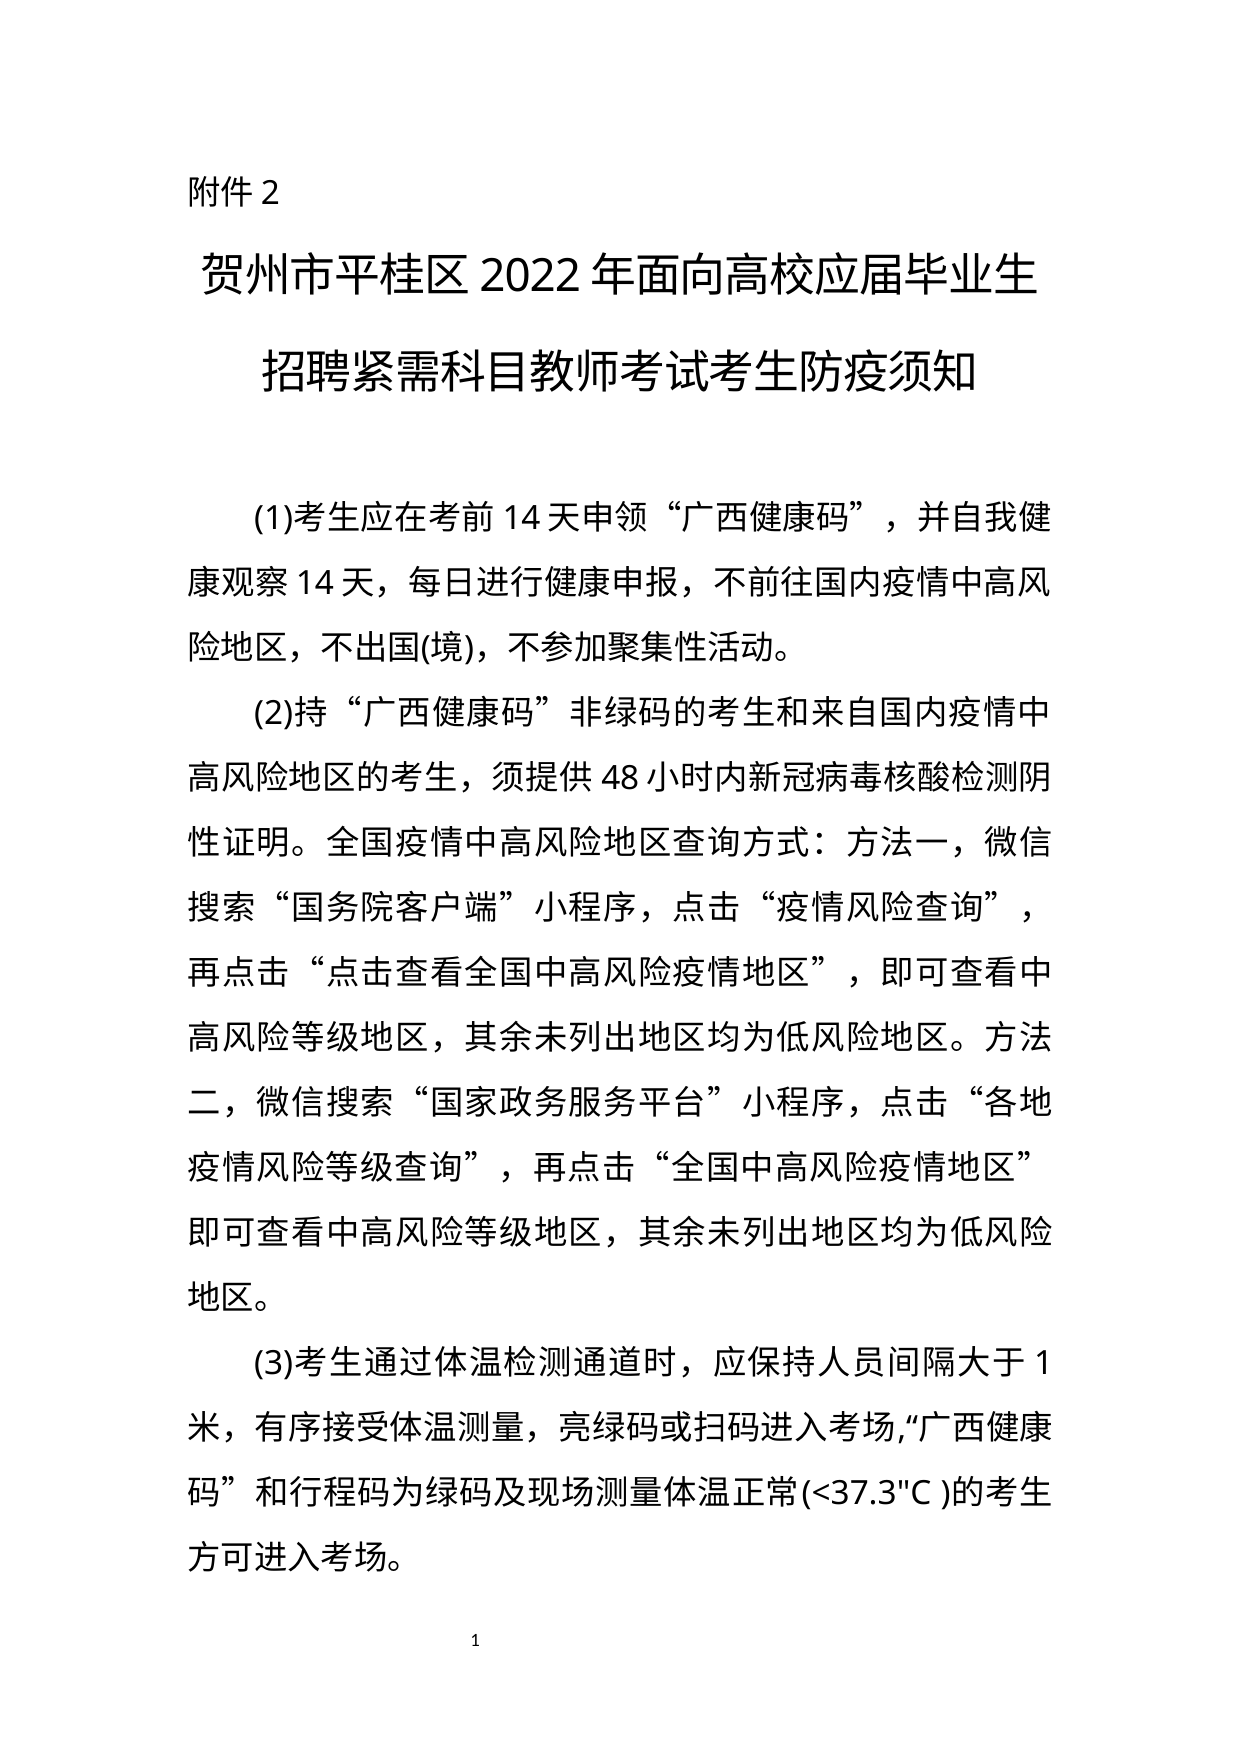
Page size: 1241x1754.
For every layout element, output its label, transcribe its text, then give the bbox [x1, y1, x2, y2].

text 招聘紧需科目教师考试考生防疫须知 [187, 320, 1053, 418]
text 附件2 [187, 158, 1053, 223]
text 贺州市平桂区2022年面向高校应届毕业生 [187, 223, 1053, 320]
text (1)考生应在考前14天申领“广西健康码”，并自我健康观察14天，每日进行健康申报，不前往国内疫情中高风险地区，不出国(境)，不参加聚集性活动。 [187, 483, 1053, 678]
text (2)持“广西健康码”非绿码的考生和来自国内疫情中高风险地区的考生，须提供48小时内新冠病毒核酸检测阴性证明。全国疫情中高风险地区查询方式：方法一，微信搜索“国务院客户端”小程序，点击“疫情风险查询”，再点击“点击查看全国中高风险疫情地区”，即可查看中高风险等级地区，其余未列出地区均为低风险地区。方法二，微信搜索“国家政务服务平台”小程序，点击“各地疫情风险等级查询”，再点击“全国中高风险疫情地区”，即可查看中高风险等级地区，其余未列出地区均为低风险地区。 [187, 678, 1053, 1328]
text (3)考生通过体温检测通道时，应保持人员间隔大于1米，有序接受体温测量，亮绿码或扫码进入考场,“广西健康码”和行程码为绿码及现场测量体温正常(<37.3"C )的考生方可进入考场。 [187, 1328, 1053, 1588]
